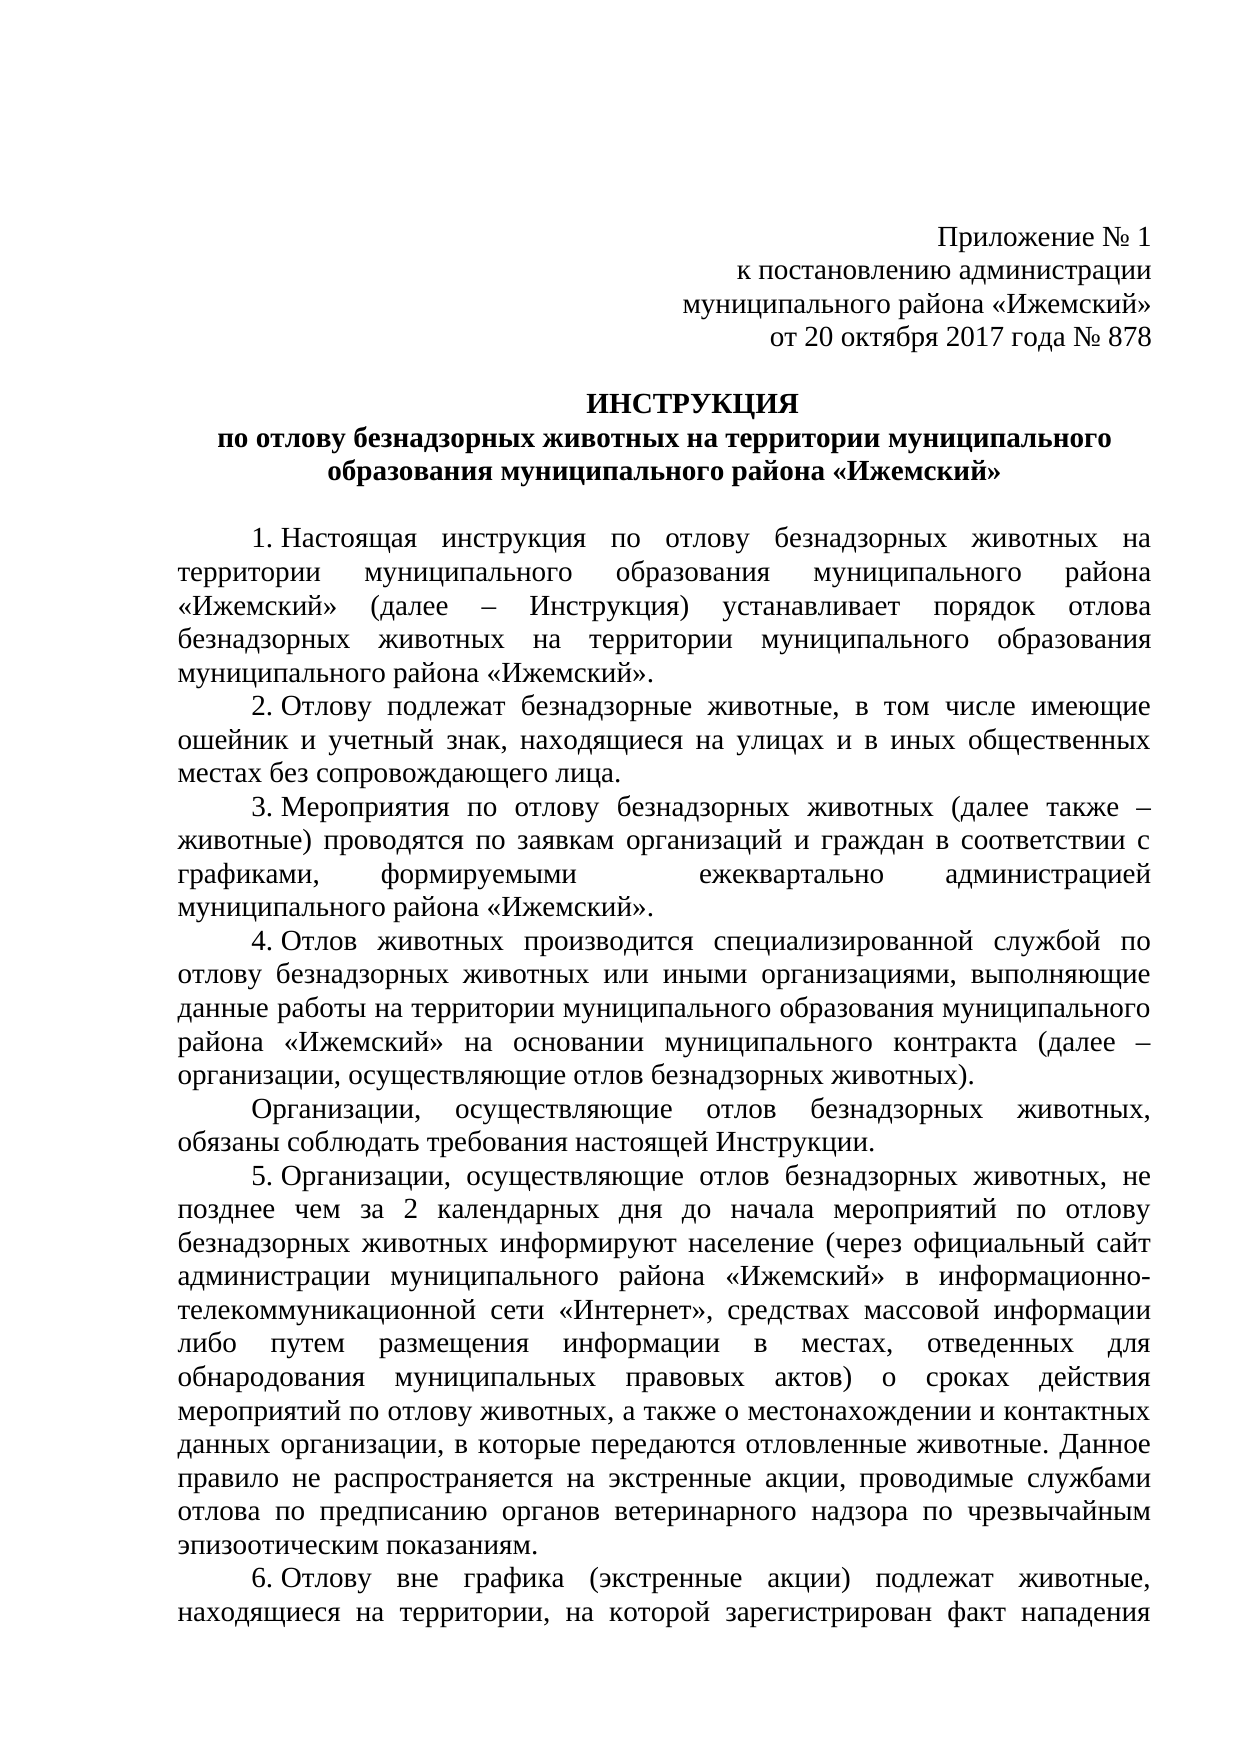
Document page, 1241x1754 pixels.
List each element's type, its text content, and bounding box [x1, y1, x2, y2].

list Отлов животных производится специализированной службой по отлову безнадзорных животных или иными организациями, выполняющие данные работы на территории муниципального образования муниципального района «Ижемский» на основании муниципального контракта (далее – организации, осуществляющие отлов безнадзорных животных). [177, 923, 1152, 1091]
text Приложение № 1 [177, 219, 1152, 252]
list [177, 1560, 1152, 1627]
list Мероприятия по отлову безнадзорных животных (далее также – животные) проводятся по заявкам организаций и граждан в соответствии с графиками, формируемыми ежеквартально администрацией муниципального района «Ижемский». [177, 789, 1152, 923]
text Организации, осуществляющие отлов безнадзорных животных, обязаны соблюдать требования настоящей Инструкции. [177, 1091, 1152, 1158]
text от 20 октября 2017 года № 878 [177, 319, 1152, 353]
list Настоящая инструкция по отлову безнадзорных животных на территории муниципального образования муниципального района «Ижемский» (далее – Инструкция) устанавливает порядок отлова безнадзорных животных на территории муниципального образования муниципального района «Ижемский». [177, 521, 1152, 688]
list Организации, осуществляющие отлов безнадзорных животных, не позднее чем за 2 календарных дня до начала мероприятий по отлову безнадзорных животных информируют население (через официальный сайт администрации муниципального района «Ижемский» в информационно-телекоммуникационной сети «Интернет», средствах массовой информации либо путем размещения информации в местах, отведенных для обнародования муниципальных правовых актов) о сроках действия мероприятий по отлову животных, а также о местонахождении и контактных данных организации, в которые передаются отловленные животные. Данное правило не распространяется на экстренные акции, проводимые службами отлова по предписанию органов ветеринарного надзора по чрезвычайным эпизоотическим показаниям. [177, 1158, 1152, 1560]
text к постановлению администрации [177, 252, 1152, 286]
text ИНСТРУКЦИЯ [177, 386, 1152, 420]
text муниципального района «Ижемский» [177, 286, 1152, 319]
list Отлову подлежат безнадзорные животные, в том числе имеющие ошейник и учетный знак, находящиеся на улицах и в иных общественных местах без сопровождающего лица. [177, 688, 1152, 789]
text по отлову безнадзорных животных на территории муниципального образования муниципального района «Ижемский» [177, 420, 1152, 487]
